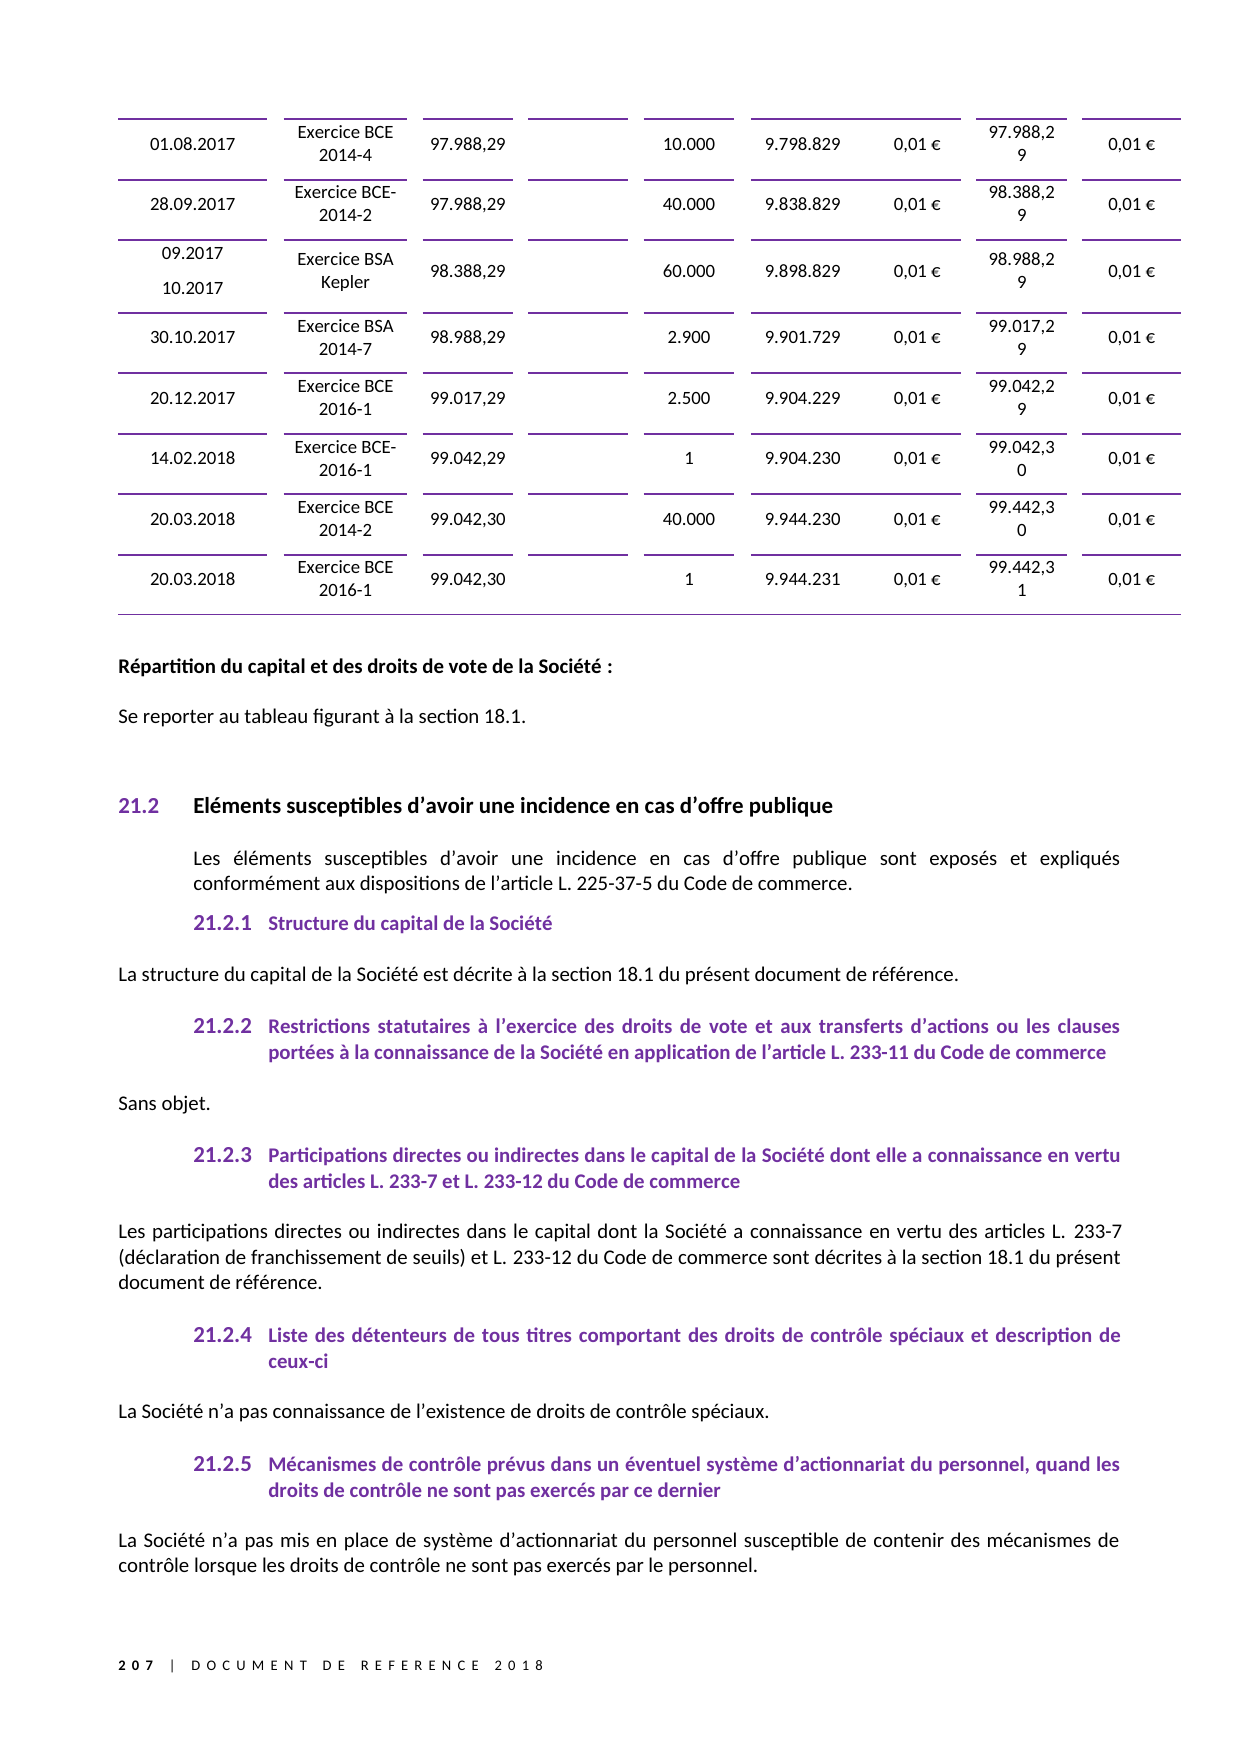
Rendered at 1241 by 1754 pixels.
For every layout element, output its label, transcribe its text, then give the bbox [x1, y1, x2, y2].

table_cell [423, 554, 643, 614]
text Répartition du capital et des droits de vote de la Société : [118, 653, 1122, 678]
text La Société n’a pas connaissance de l’existence de droits de contrôle spéciaux. [118, 1398, 1122, 1424]
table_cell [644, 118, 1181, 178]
text Sans objet. [118, 1090, 1122, 1115]
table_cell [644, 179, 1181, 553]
list Mécanismes de contrôle prévus dans un éventuel système d’actionnariat du personnel, quand les droits de contrôle ne sont pas exercés par ce dernier [193, 1449, 1122, 1502]
text La structure du capital de la Société est décrite à la section 18.1 du présent document de référence. [118, 961, 1122, 986]
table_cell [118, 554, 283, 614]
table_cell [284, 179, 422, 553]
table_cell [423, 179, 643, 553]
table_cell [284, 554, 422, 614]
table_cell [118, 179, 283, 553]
list Participations directes ou indirectes dans le capital de la Société dont elle a connaissance en vertu des articles L. 233-7 et L. 233-12 du Code de commerce [193, 1140, 1122, 1194]
list Structure du capital de la Société [193, 908, 1122, 936]
text Les participations directes ou indirectes dans le capital dont la Société a connaissance en vertu des articles L. 233-7 (déclaration de franchissement de seuils) et L. 233-12 du Code de commerce sont décrites à la section 18.1 du présent document de référence. [118, 1219, 1122, 1295]
text La Société n’a pas mis en place de système d’actionnariat du personnel susceptible de contenir des mécanismes de contrôle lorsque les droits de contrôle ne sont pas exercés par le personnel. [118, 1527, 1122, 1578]
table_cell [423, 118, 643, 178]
text Se reporter au tableau figurant à la section 18.1. [118, 703, 1122, 729]
list Restrictions statutaires à l’exercice des droits de vote et aux transferts d’actions ou les clauses portées à la connaissance de la Société en application de l’article L. 233-11 du Code de commerce [193, 1011, 1122, 1065]
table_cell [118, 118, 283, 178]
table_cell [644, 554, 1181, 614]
list Eléments susceptibles d’avoir une incidence en cas d’offre publique [118, 792, 1122, 820]
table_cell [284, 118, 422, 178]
list Les éléments susceptibles d’avoir une incidence en cas d’offre publique sont exposés et expliqués conformément aux dispositions de l’article L. 225-37-5 du Code de commerce. [193, 845, 1122, 896]
list Liste des détenteurs de tous titres comportant des droits de contrôle spéciaux et description de ceux-ci [193, 1320, 1122, 1373]
